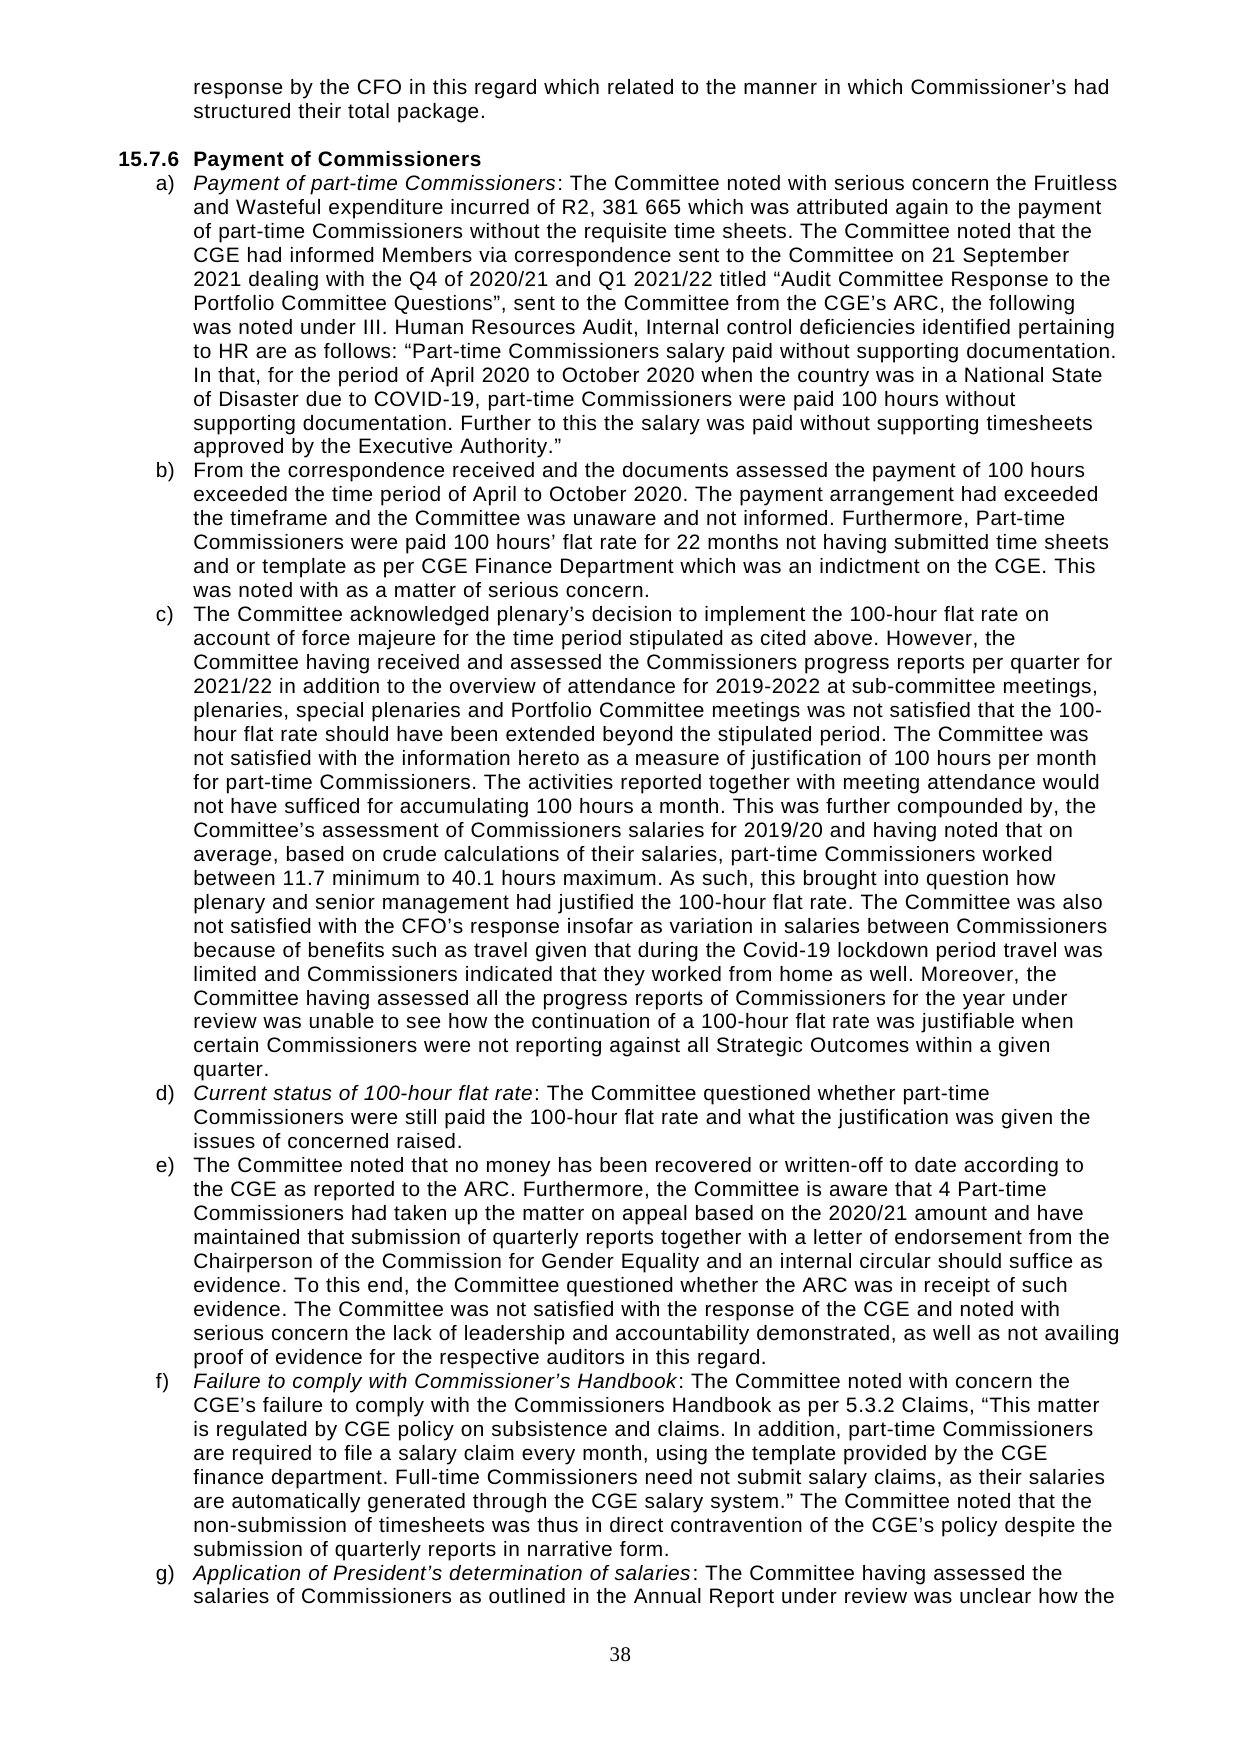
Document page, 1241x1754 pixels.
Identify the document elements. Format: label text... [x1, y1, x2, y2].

list The Committee noted that no money has been recovered or written-off to date according to the CGE as reported to the ARC. Furthermore, the Committee is aware that 4 Part-time Commissioners had taken up the matter on appeal based on the 2020/21 amount and have maintained that submission of quarterly reports together with a letter of endorsement from the Chairperson of the Commission for Gender Equality and an internal circular should suffice as evidence. To this end, the Committee questioned whether the ARC was in receipt of such evidence. The Committee was not satisfied with the response of the CGE and noted with serious concern the lack of leadership and accountability demonstrated, as well as not availing proof of evidence for the respective auditors in this regard. [156, 1153, 1122, 1369]
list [156, 75, 1122, 123]
list Payment of Commissioners [118, 147, 1122, 171]
list The Committee acknowledged plenary’s decision to implement the 100-hour flat rate on account of force majeure for the time period stipulated as cited above. However, the Committee having received and assessed the Commissioners progress reports per quarter for 2021/22 in addition to the overview of attendance for 2019-2022 at sub-committee meetings, plenaries, special plenaries and Portfolio Committee meetings was not satisfied that the 100-hour flat rate should have been extended beyond the stipulated period. The Committee was not satisfied with the information hereto as a measure of justification of 100 hours per month for part-time Commissioners. The activities reported together with meeting attendance would not have sufficed for accumulating 100 hours a month. This was further compounded by, the Committee’s assessment of Commissioners salaries for 2019/20 and having noted that on average, based on crude calculations of their salaries, part-time Commissioners worked between 11.7 minimum to 40.1 hours maximum. As such, this brought into question how plenary and senior management had justified the 100-hour flat rate. The Committee was also not satisfied with the CFO’s response insofar as variation in salaries between Commissioners because of benefits such as travel given that during the Covid-19 lockdown period travel was limited and Commissioners indicated that they worked from home as well. Moreover, the Committee having assessed all the progress reports of Commissioners for the year under review was unable to see how the continuation of a 100-hour flat rate was justifiable when certain Commissioners were not reporting against all Strategic Outcomes within a given quarter. [156, 602, 1122, 1081]
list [156, 1560, 1122, 1608]
list Current status of 100-hour flat rate: The Committee questioned whether part-time Commissioners were still paid the 100-hour flat rate and what the justification was given the issues of concerned raised. [156, 1081, 1122, 1153]
list From the correspondence received and the documents assessed the payment of 100 hours exceeded the time period of April to October 2020. The payment arrangement had exceeded the timeframe and the Committee was unaware and not informed. Furthermore, Part-time Commissioners were paid 100 hours’ flat rate for 22 months not having submitted time sheets and or template as per CGE Finance Department which was an indictment on the CGE. This was noted with as a matter of serious concern. [156, 458, 1122, 602]
list Failure to comply with Commissioner’s Handbook: The Committee noted with concern the CGE’s failure to comply with the Commissioners Handbook as per 5.3.2 Claims, “This matter is regulated by CGE policy on subsistence and claims. In addition, part-time Commissioners are required to file a salary claim every month, using the template provided by the CGE finance department. Full-time Commissioners need not submit salary claims, as their salaries are automatically generated through the CGE salary system.” The Committee noted that the non-submission of timesheets was thus in direct contravention of the CGE’s policy despite the submission of quarterly reports in narrative form. [156, 1369, 1122, 1560]
list Payment of part-time Commissioners: The Committee noted with serious concern the Fruitless and Wasteful expenditure incurred of R2, 381 665 which was attributed again to the payment of part-time Commissioners without the requisite time sheets. The Committee noted that the CGE had informed Members via correspondence sent to the Committee on 21 September 2021 dealing with the Q4 of 2020/21 and Q1 2021/22 titled “Audit Committee Response to the Portfolio Committee Questions”, sent to the Committee from the CGE’s ARC, the following was noted under III. Human Resources Audit, Internal control deficiencies identified pertaining to HR are as follows: “Part-time Commissioners salary paid without supporting documentation. In that, for the period of April 2020 to October 2020 when the country was in a National State of Disaster due to COVID-19, part-time Commissioners were paid 100 hours without supporting documentation. Further to this the salary was paid without supporting timesheets approved by the Executive Authority.” [156, 171, 1122, 458]
